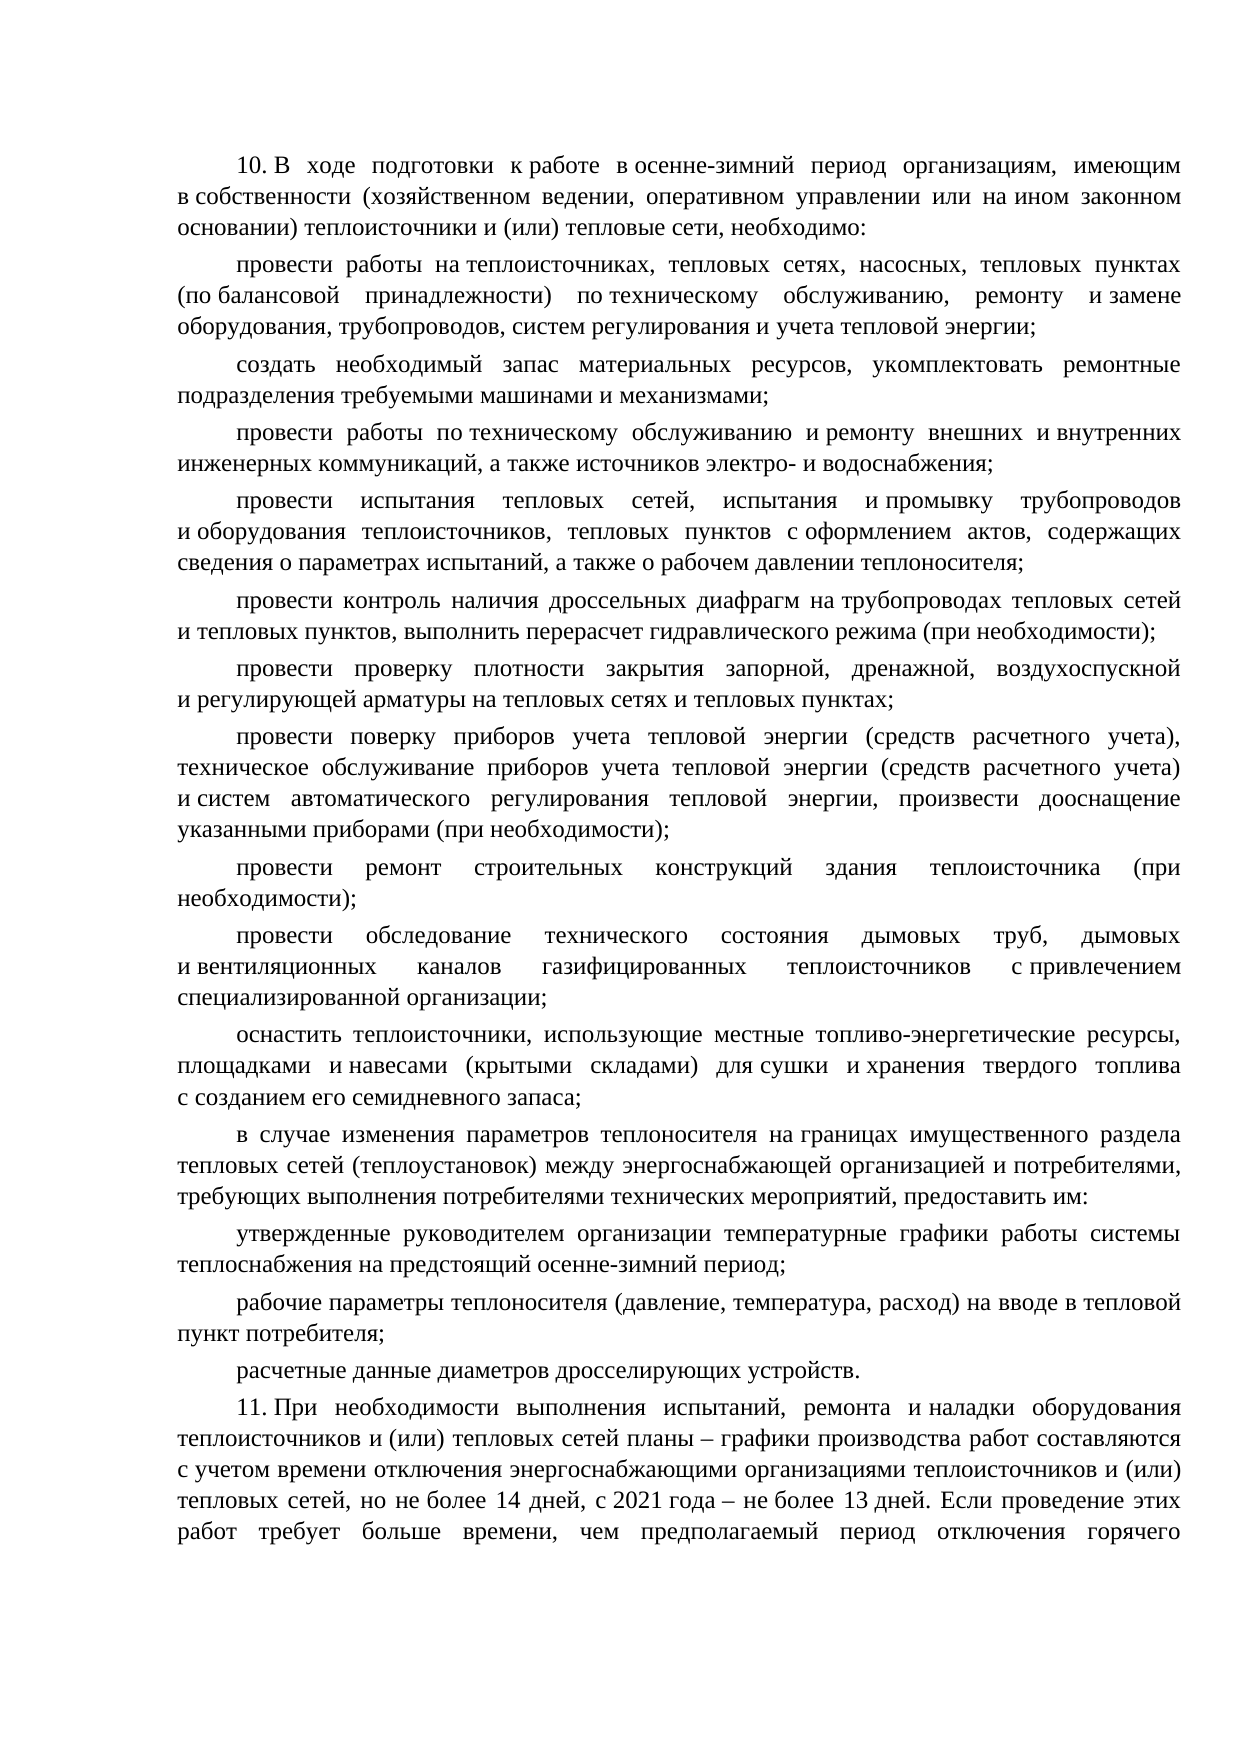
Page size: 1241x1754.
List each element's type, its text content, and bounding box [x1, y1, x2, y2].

text рабочие параметры теплоносителя (давление, температура, расход) на вводе в тепловой пункт потребителя; [177, 1287, 1181, 1346]
text провести испытания тепловых сетей, испытания и промывку трубопроводов и оборудования теплоисточников, тепловых пунктов с оформлением актов, содержащих сведения о параметрах испытаний, а также о рабочем давлении теплоносителя; [177, 485, 1181, 576]
text утвержденные руководителем организации температурные графики работы системы теплоснабжения на предстоящий осенне-зимний период; [177, 1218, 1181, 1278]
text провести проверку плотности закрытия запорной, дренажной, воздухоспускной и регулирующей арматуры на тепловых сетях и тепловых пунктах; [177, 653, 1181, 713]
text оснастить теплоисточники, использующие местные топливо-энергетические ресурсы, площадками и навесами (крытыми складами) для сушки и хранения твердого топлива с созданием его семидневного запаса; [177, 1019, 1181, 1110]
text провести ремонт строительных конструкций здания теплоисточника (при необходимости); [177, 852, 1181, 912]
text создать необходимый запас материальных ресурсов, укомплектовать ремонтные подразделения требуемыми машинами и механизмами; [177, 349, 1181, 408]
text провести работы на теплоисточниках, тепловых сетях, насосных, тепловых пунктах (по балансовой принадлежности) по техническому обслуживанию, ремонту и замене оборудования, трубопроводов, систем регулирования и учета тепловой энергии; [177, 249, 1181, 340]
text 10. В ходе подготовки к работе в осенне-зимний период организациям, имеющим в собственности (хозяйственном ведении, оперативном управлении или на ином законном основании) теплоисточники и (или) тепловые сети, необходимо: [177, 150, 1181, 241]
text провести контроль наличия дроссельных диафрагм на трубопроводах тепловых сетей и тепловых пунктов, выполнить перерасчет гидравлического режима (при необходимости); [177, 585, 1181, 644]
text провести обследование технического состояния дымовых труб, дымовых и вентиляционных каналов газифицированных теплоисточников с привлечением специализированной организации; [177, 920, 1181, 1011]
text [177, 1392, 1181, 1545]
text провести поверку приборов учета тепловой энергии (средств расчетного учета), техническое обслуживание приборов учета тепловой энергии (средств расчетного учета) и систем автоматического регулирования тепловой энергии, произвести дооснащение указанными приборами (при необходимости); [177, 721, 1181, 843]
text в случае изменения параметров теплоносителя на границах имущественного раздела тепловых сетей (теплоустановок) между энергоснабжающей организацией и потребителями, требующих выполнения потребителями технических мероприятий, предоставить им: [177, 1119, 1181, 1210]
text расчетные данные диаметров дросселирующих устройств. [177, 1355, 1181, 1384]
text провести работы по техническому обслуживанию и ремонту внешних и внутренних инженерных коммуникаций, а также источников электро- и водоснабжения; [177, 417, 1181, 477]
